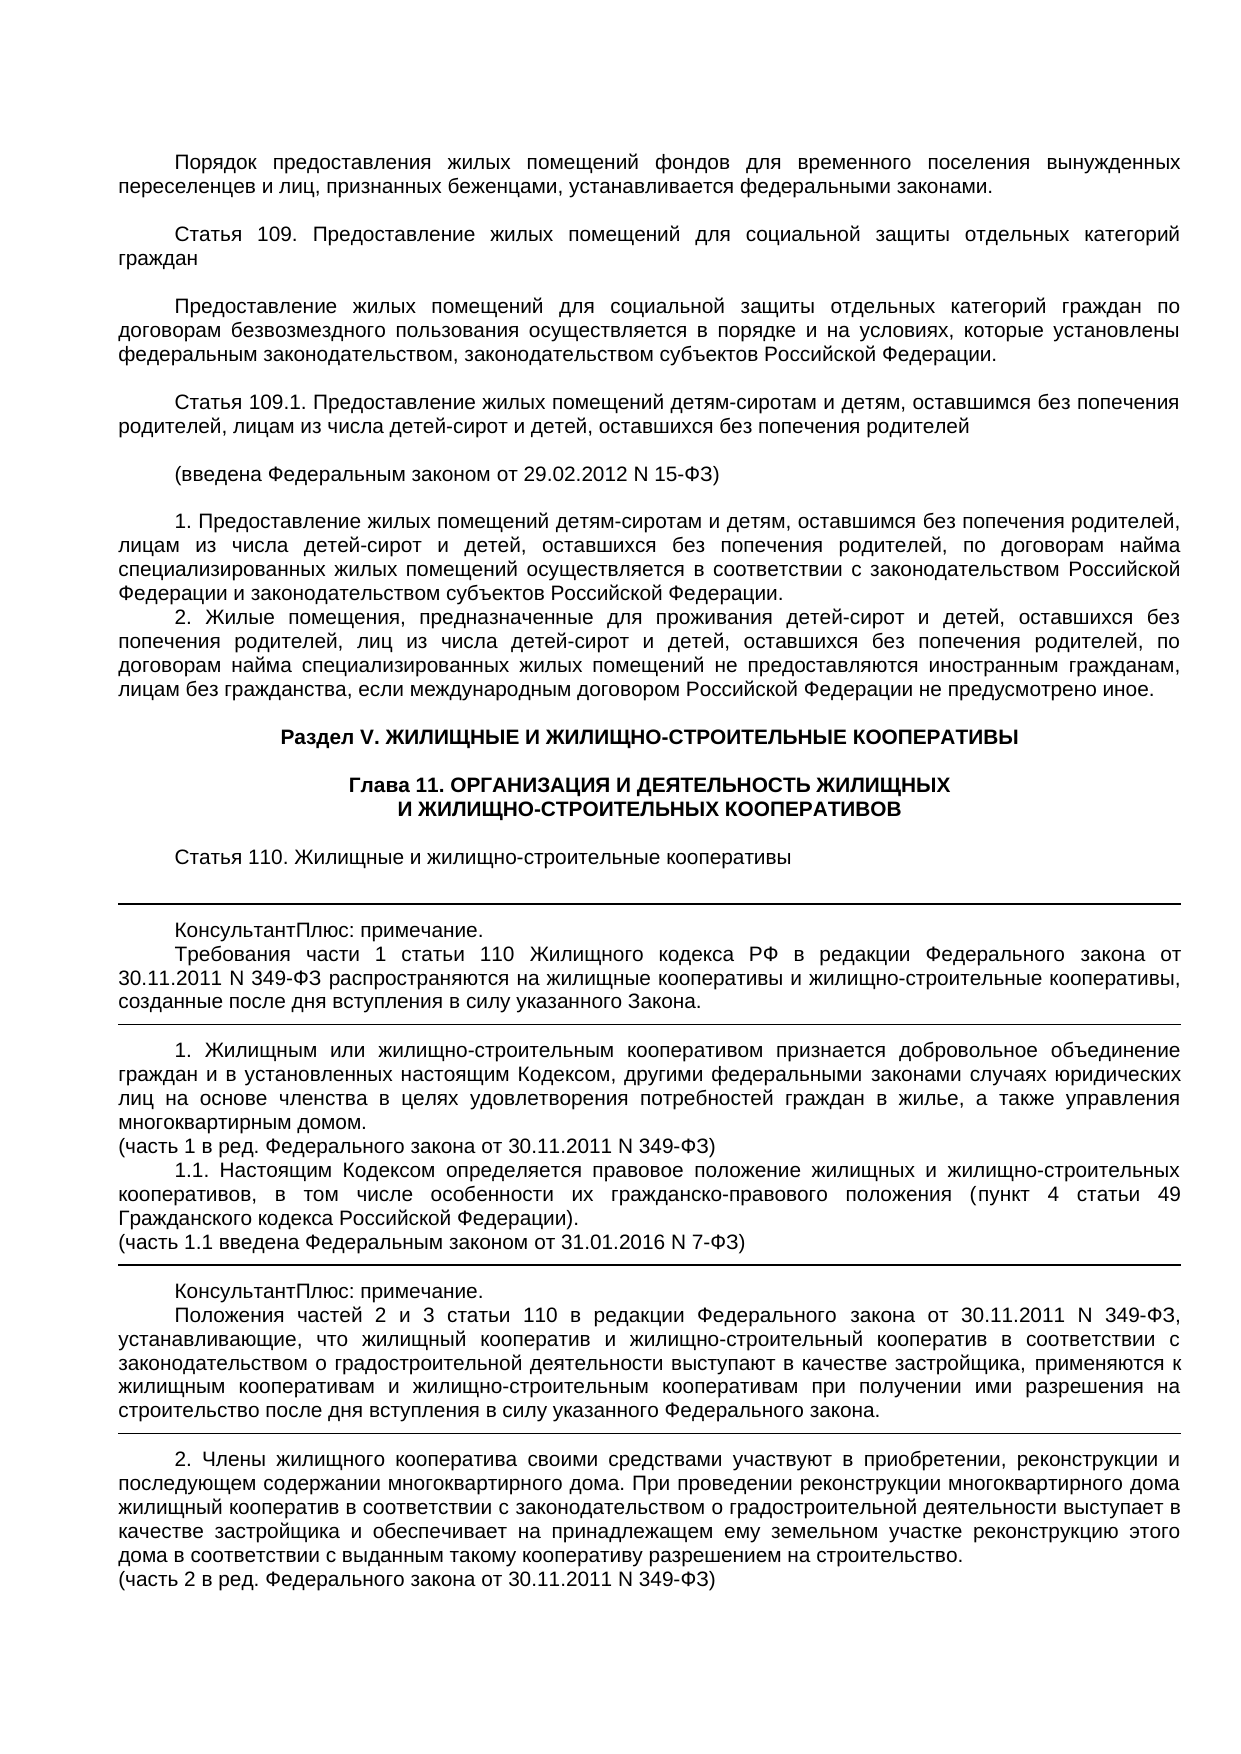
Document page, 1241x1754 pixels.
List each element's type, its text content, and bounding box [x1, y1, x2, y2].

text Статья 109. Предоставление жилых помещений для социальной защиты отдельных категорий граждан [118, 222, 1181, 270]
text (введена Федеральным законом от 29.02.2012 N 15-ФЗ) [118, 461, 1181, 485]
text 2. Члены жилищного кооператива своими средствами участвуют в приобретении, реконструкции и последующем содержании многоквартирного дома. При проведении реконструкции многоквартирного дома жилищный кооператив в соответствии с законодательством о градостроительной деятельности выступает в качестве застройщика и обеспечивает на принадлежащем ему земельном участке реконструкцию этого дома в соответствии с выданным такому кооперативу разрешением на строительство. [118, 1447, 1181, 1567]
text КонсультантПлюс: примечание. [118, 1278, 1181, 1302]
text Порядок предоставления жилых помещений фондов для временного поселения вынужденных переселенцев и лиц, признанных беженцами, устанавливается федеральными законами. [118, 150, 1181, 198]
text КонсультантПлюс: примечание. [118, 917, 1181, 941]
text Требования части 1 статьи 110 Жилищного кодекса РФ в редакции Федерального закона от 30.11.2011 N 349-ФЗ распространяются на жилищные кооперативы и жилищно-строительные кооперативы, созданные после дня вступления в силу указанного Закона. [118, 941, 1181, 1013]
text (часть 1.1 введена Федеральным законом от 31.01.2016 N 7-ФЗ) [118, 1230, 1181, 1254]
text 1. Предоставление жилых помещений детям-сиротам и детям, оставшимся без попечения родителей, лицам из числа детей-сирот и детей, оставшихся без попечения родителей, по договорам найма специализированных жилых помещений осуществляется в соответствии с законодательством Российской Федерации и законодательством субъектов Российской Федерации. [118, 509, 1181, 605]
text 1.1. Настоящим Кодексом определяется правовое положение жилищных и жилищно-строительных кооперативов, в том числе особенности их гражданско-правового положения (пункт 4 статьи 49 Гражданского кодекса Российской Федерации). [118, 1158, 1181, 1230]
text И ЖИЛИЩНО-СТРОИТЕЛЬНЫХ КООПЕРАТИВОВ [118, 797, 1181, 821]
text (часть 2 в ред. Федерального закона от 30.11.2011 N 349-ФЗ) [118, 1567, 1181, 1591]
text Глава 11. ОРГАНИЗАЦИЯ И ДЕЯТЕЛЬНОСТЬ ЖИЛИЩНЫХ [118, 773, 1181, 797]
text 2. Жилые помещения, предназначенные для проживания детей-сирот и детей, оставшихся без попечения родителей, лиц из числа детей-сирот и детей, оставшихся без попечения родителей, по договорам найма специализированных жилых помещений не предоставляются иностранным гражданам, лицам без гражданства, если международным договором Российской Федерации не предусмотрено иное. [118, 605, 1181, 701]
text Предоставление жилых помещений для социальной защиты отдельных категорий граждан по договорам безвозмездного пользования осуществляется в порядке и на условиях, которые установлены федеральным законодательством, законодательством субъектов Российской Федерации. [118, 294, 1181, 366]
text Статья 110. Жилищные и жилищно-строительные кооперативы [118, 845, 1181, 869]
text Положения частей 2 и 3 статьи 110 в редакции Федерального закона от 30.11.2011 N 349-ФЗ, устанавливающие, что жилищный кооператив и жилищно-строительный кооператив в соответствии с законодательством о градостроительной деятельности выступают в качестве застройщика, применяются к жилищным кооперативам и жилищно-строительным кооперативам при получении ими разрешения на строительство после дня вступления в силу указанного Федерального закона. [118, 1302, 1181, 1422]
text (часть 1 в ред. Федерального закона от 30.11.2011 N 349-ФЗ) [118, 1134, 1181, 1158]
text Раздел V. ЖИЛИЩНЫЕ И ЖИЛИЩНО-СТРОИТЕЛЬНЫЕ КООПЕРАТИВЫ [118, 725, 1181, 749]
text Статья 109.1. Предоставление жилых помещений детям-сиротам и детям, оставшимся без попечения родителей, лицам из числа детей-сирот и детей, оставшихся без попечения родителей [118, 389, 1181, 437]
text 1. Жилищным или жилищно-строительным кооперативом признается добровольное объединение граждан и в установленных настоящим Кодексом, другими федеральными законами случаях юридических лиц на основе членства в целях удовлетворения потребностей граждан в жилье, а также управления многоквартирным домом. [118, 1038, 1181, 1134]
